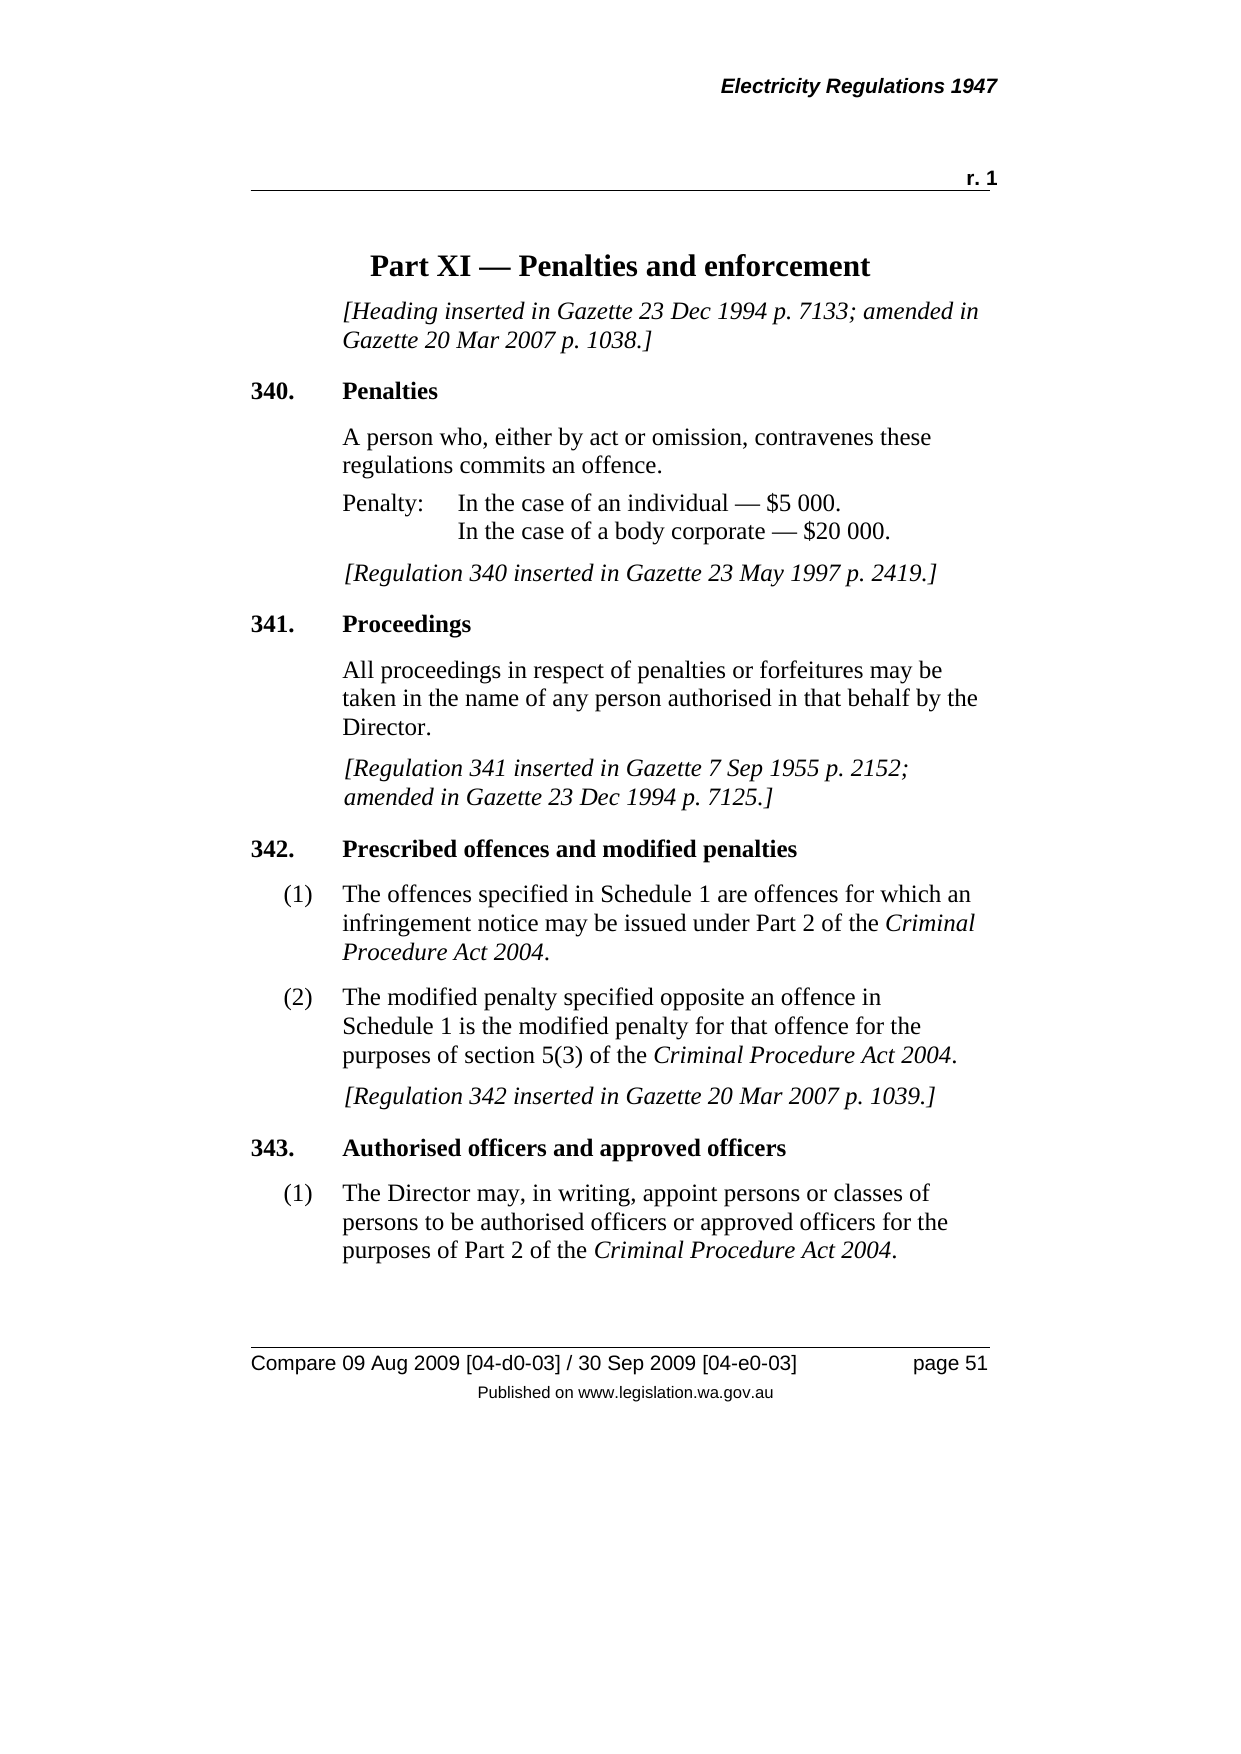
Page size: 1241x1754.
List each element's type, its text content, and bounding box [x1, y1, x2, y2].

text All proceedings in respect of penalties or forfeitures may be taken in the name of any person authorised in that behalf by the Director. [251, 655, 990, 741]
text Penalty: In the case of an individual — $5 000. In the case of a body corporate — $20 000. [251, 488, 990, 545]
text (2) The modified penalty specified opposite an offence in Schedule 1 is the modified penalty for that offence for the purposes of section 5(3) of the Criminal Procedure Act 2004. [251, 982, 990, 1068]
text [Regulation 340 inserted in Gazette 23 May 1997 p. 2419.] [251, 558, 990, 586]
text [Regulation 341 inserted in Gazette 7 Sep 1955 p. 2152; amended in Gazette 23 Dec 1994 p. 7125.] [251, 753, 990, 811]
subtitle 340. Penalties [251, 376, 990, 405]
subtitle [Heading inserted in Gazette 23 Dec 1994 p. 7133; amended in Gazette 20 Mar 2007 p. 1038.] [251, 296, 990, 353]
text (1) The Director may, in writing, appoint persons or classes of persons to be authorised officers or approved officers for the purposes of Part 2 of the Criminal Procedure Act 2004. [251, 1178, 990, 1264]
subtitle 341. Proceedings [251, 609, 990, 638]
subtitle 343. Authorised officers and approved officers [251, 1133, 990, 1161]
subtitle Part XI — Penalties and enforcement [251, 247, 990, 283]
subtitle 342. Prescribed offences and modified penalties [251, 834, 990, 863]
text A person who, either by act or omission, contravenes these regulations commits an offence. [251, 422, 990, 479]
text [Regulation 342 inserted in Gazette 20 Mar 2007 p. 1039.] [251, 1081, 990, 1110]
text (1) The offences specified in Schedule 1 are offences for which an infringement notice may be issued under Part 2 of the Criminal Procedure Act 2004. [251, 879, 990, 966]
